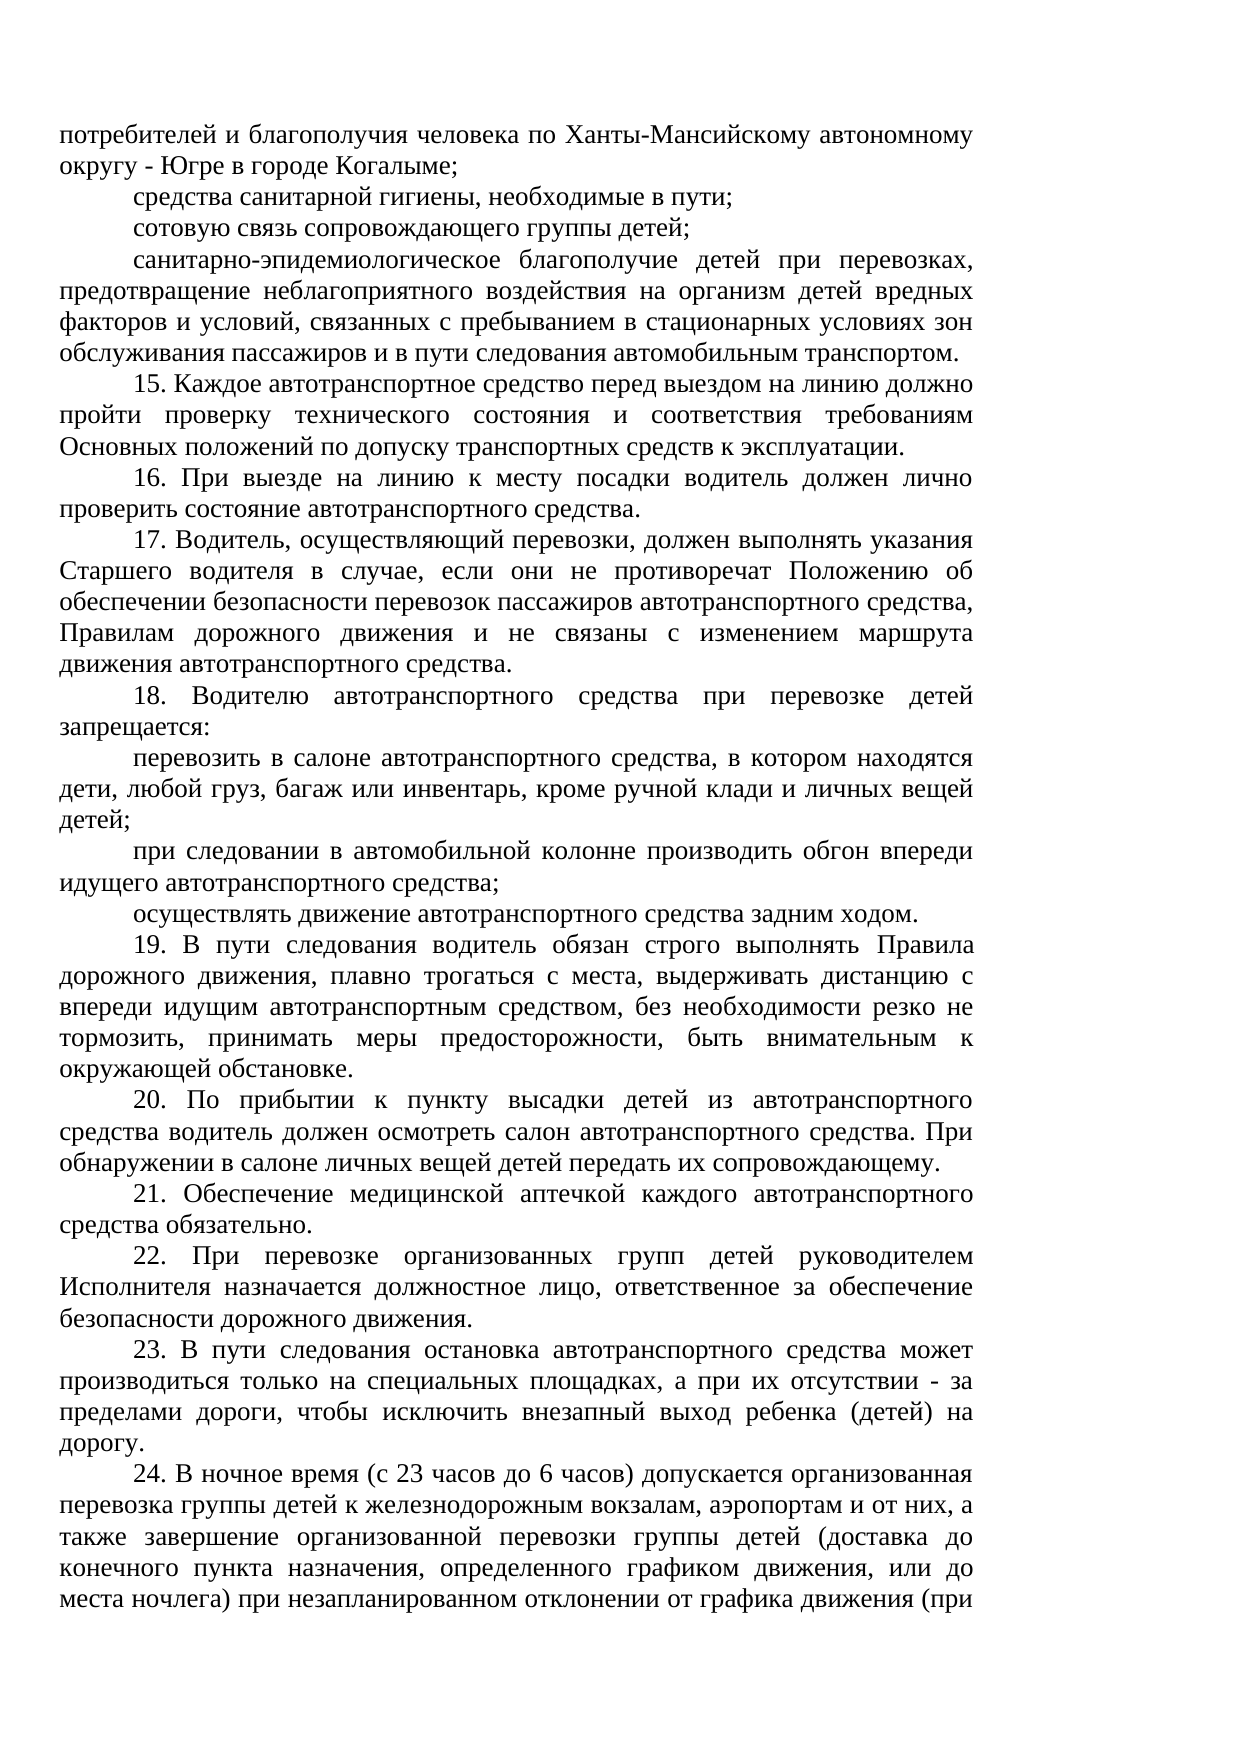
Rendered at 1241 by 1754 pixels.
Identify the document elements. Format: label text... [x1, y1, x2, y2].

text 17. Водитель, осуществляющий перевозки, должен выполнять указания Старшего водителя в случае, если они не противоречат Положению об обеспечении безопасности перевозок пассажиров автотранспортного средства, Правилам дорожного движения и не связаны с изменением маршрута движения автотранспортного средства. [59, 523, 974, 679]
text при следовании в автомобильной колонне производить обгон впереди идущего автотранспортного средства; [59, 834, 974, 897]
text сотовую связь сопровождающего группы детей; [59, 212, 974, 243]
text 23. В пути следования остановка автотранспортного средства может производиться только на специальных площадках, а при их отсутствии - за пределами дороги, чтобы исключить внезапный выход ребенка (детей) на дорогу. [59, 1333, 974, 1457]
text 21. Обеспечение медицинской аптечкой каждого автотранспортного средства обязательно. [59, 1177, 974, 1239]
text 16. При выезде на линию к месту посадки водитель должен лично проверить состояние автотранспортного средства. [59, 461, 974, 523]
text санитарно-эпидемиологическое благополучие детей при перевозках, предотвращение неблагоприятного воздействия на организм детей вредных факторов и условий, связанных с пребыванием в стационарных условиях зон обслуживания пассажиров и в пути следования автомобильным транспортом. [59, 243, 974, 367]
text средства санитарной гигиены, необходимые в пути; [59, 180, 974, 212]
text 15. Каждое автотранспортное средство перед выездом на линию должно пройти проверку технического состояния и соответствия требованиям Основных положений по допуску транспортных средств к эксплуатации. [59, 367, 974, 461]
text 19. В пути следования водитель обязан строго выполнять Правила дорожного движения, плавно трогаться с места, выдерживать дистанцию с впереди идущим автотранспортным средством, без необходимости резко не тормозить, принимать меры предосторожности, быть внимательным к окружающей обстановке. [59, 928, 974, 1084]
text 18. Водителю автотранспортного средства при перевозке детей запрещается: [59, 679, 974, 741]
text осуществлять движение автотранспортного средства задним ходом. [59, 897, 974, 928]
text перевозить в салоне автотранспортного средства, в котором находятся дети, любой груз, багаж или инвентарь, кроме ручной клади и личных вещей детей; [59, 741, 974, 834]
text 22. При перевозке организованных групп детей руководителем Исполнителя назначается должностное лицо, ответственное за обеспечение безопасности дорожного движения. [59, 1239, 974, 1333]
text 20. По прибытии к пункту высадки детей из автотранспортного средства водитель должен осмотреть салон автотранспортного средства. При обнаружении в салоне личных вещей детей передать их сопровождающему. [59, 1084, 974, 1177]
